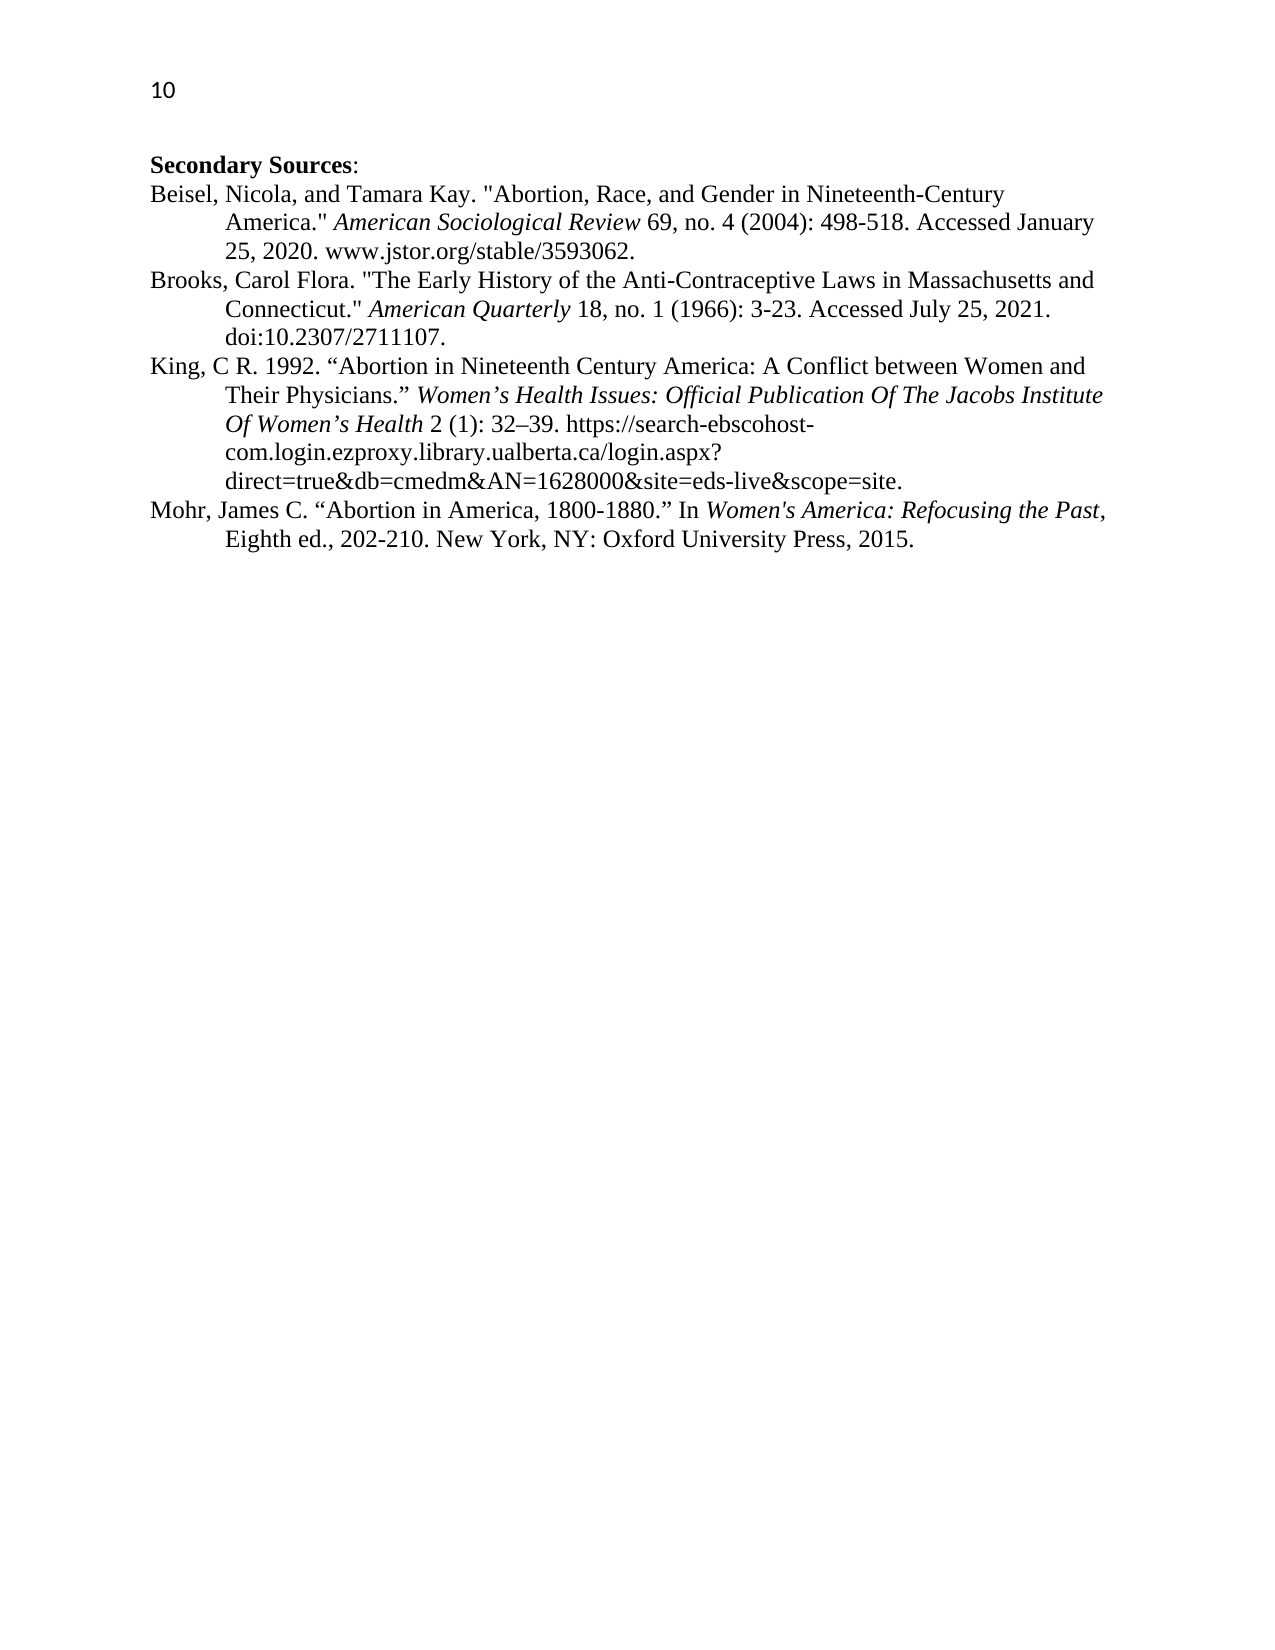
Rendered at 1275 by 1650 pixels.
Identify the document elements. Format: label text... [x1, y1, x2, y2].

text Brooks, Carol Flora. "The Early History of the Anti-Contraceptive Laws in Massachusetts and Connecticut." American Quarterly 18, no. 1 (1966): 3-23. Accessed July 25, 2021. doi:10.2307/2711107. [150, 265, 1125, 351]
text Beisel, Nicola, and Tamara Kay. "Abortion, Race, and Gender in Nineteenth-Century America." American Sociological Review 69, no. 4 (2004): 498-518. Accessed January 25, 2020. www.jstor.org/stable/3593062. [150, 179, 1125, 265]
text Secondary Sources: [150, 150, 1125, 179]
text Mohr, James C. “Abortion in America, 1800-1880.” In Women's America: Refocusing the Past, Eighth ed., 202-210. New York, NY: Oxford University Press, 2015. [150, 495, 1125, 552]
text King, C R. 1992. “Abortion in Nineteenth Century America: A Conflict between Women and Their Physicians.” Women’s Health Issues: Official Publication Of The Jacobs Institute Of Women’s Health 2 (1): 32–39. https://search-ebscohost-com.login.ezproxy.library.ualberta.ca/login.aspx?direct=true&db=cmedm&AN=1628000&site=eds-live&scope=site. [150, 351, 1125, 495]
